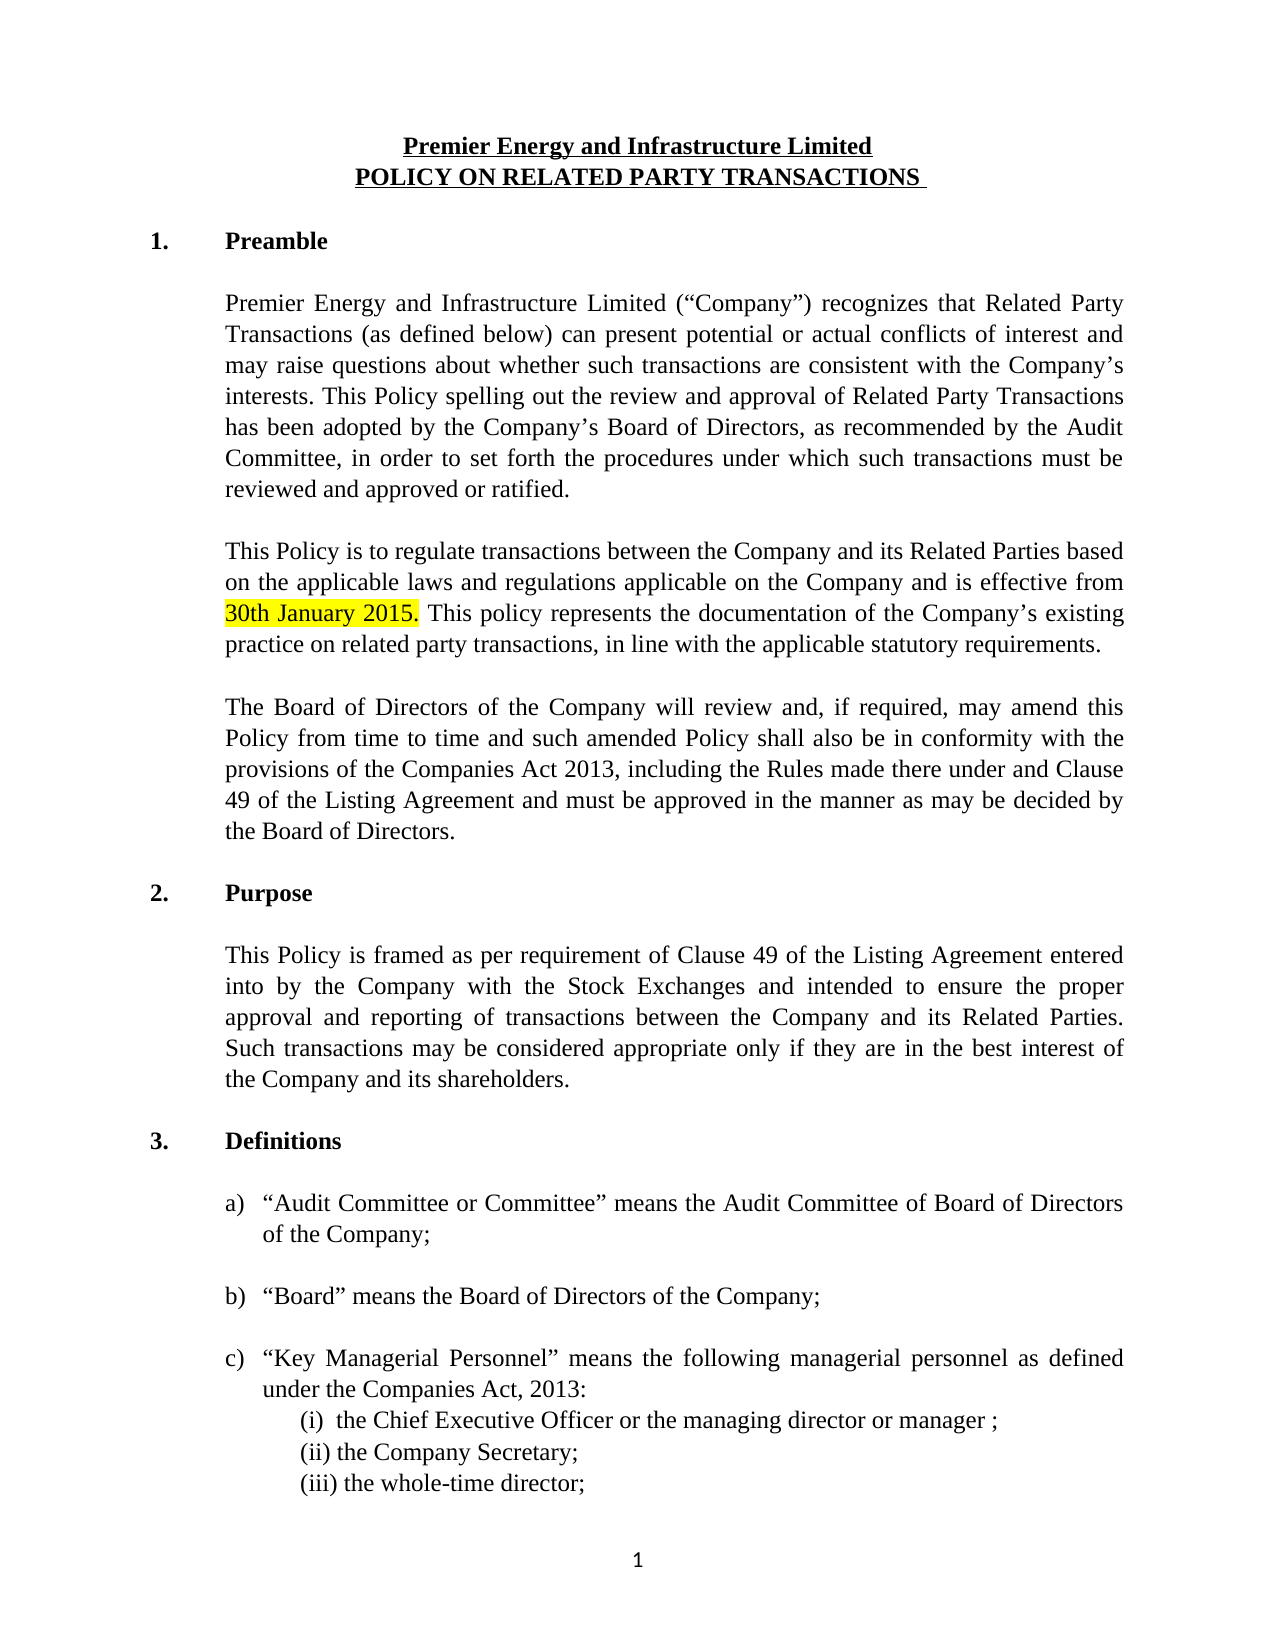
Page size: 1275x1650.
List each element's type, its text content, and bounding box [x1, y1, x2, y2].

text This Policy is to regulate transactions between the Company and its Related Parties based on the applicable laws and regulations applicable on the Company and is effective from 30th January 2015. This policy represents the documentation of the Company’s existing practice on related party transactions, in line with the applicable statutory requirements. [225, 536, 1125, 658]
text (ii) the Company Secretary; [300, 1437, 1125, 1465]
text 2. Purpose [150, 878, 1125, 907]
list “Key Managerial Personnel” means the following managerial personnel as defined under the Companies Act, 2013: [225, 1343, 1125, 1403]
list “Audit Committee or Committee” means the Audit Committee of Board of Directors of the Company; [225, 1188, 1125, 1248]
text POLICY ON RELATED PARTY TRANSACTIONS [150, 162, 1125, 191]
list (i) the Chief Executive Officer or the managing director or manager ; [262, 1406, 1125, 1434]
text Premier Energy and Infrastructure Limited (“Company”) recognizes that Related Party Transactions (as defined below) can present potential or actual conflicts of interest and may raise questions about whether such transactions are consistent with the Company’s interests. This Policy spelling out the review and approval of Related Party Transactions has been adopted by the Company’s Board of Directors, as recommended by the Audit Committee, in order to set forth the procedures under which such transactions must be reviewed and approved or ratified. [225, 288, 1125, 503]
text The Board of Directors of the Company will review and, if required, may amend this Policy from time to time and such amended Policy shall also be in conformity with the provisions of the Companies Act 2013, including the Rules made there under and Clause 49 of the Listing Agreement and must be approved in the manner as may be decided by the Board of Directors. [225, 692, 1125, 844]
text This Policy is framed as per requirement of Clause 49 of the Listing Agreement entered into by the Company with the Stock Exchanges and intended to ensure the proper approval and reporting of transactions between the Company and its Related Parties. Such transactions may be considered appropriate only if they are in the best interest of the Company and its shareholders. [225, 940, 1125, 1093]
text 3. Definitions [150, 1126, 1125, 1155]
list “Board” means the Board of Directors of the Company; [225, 1281, 1125, 1310]
text 1. Preamble [150, 226, 1125, 255]
text (iii) the whole-time director; [300, 1468, 1125, 1496]
text Premier Energy and Infrastructure Limited [150, 131, 1125, 160]
